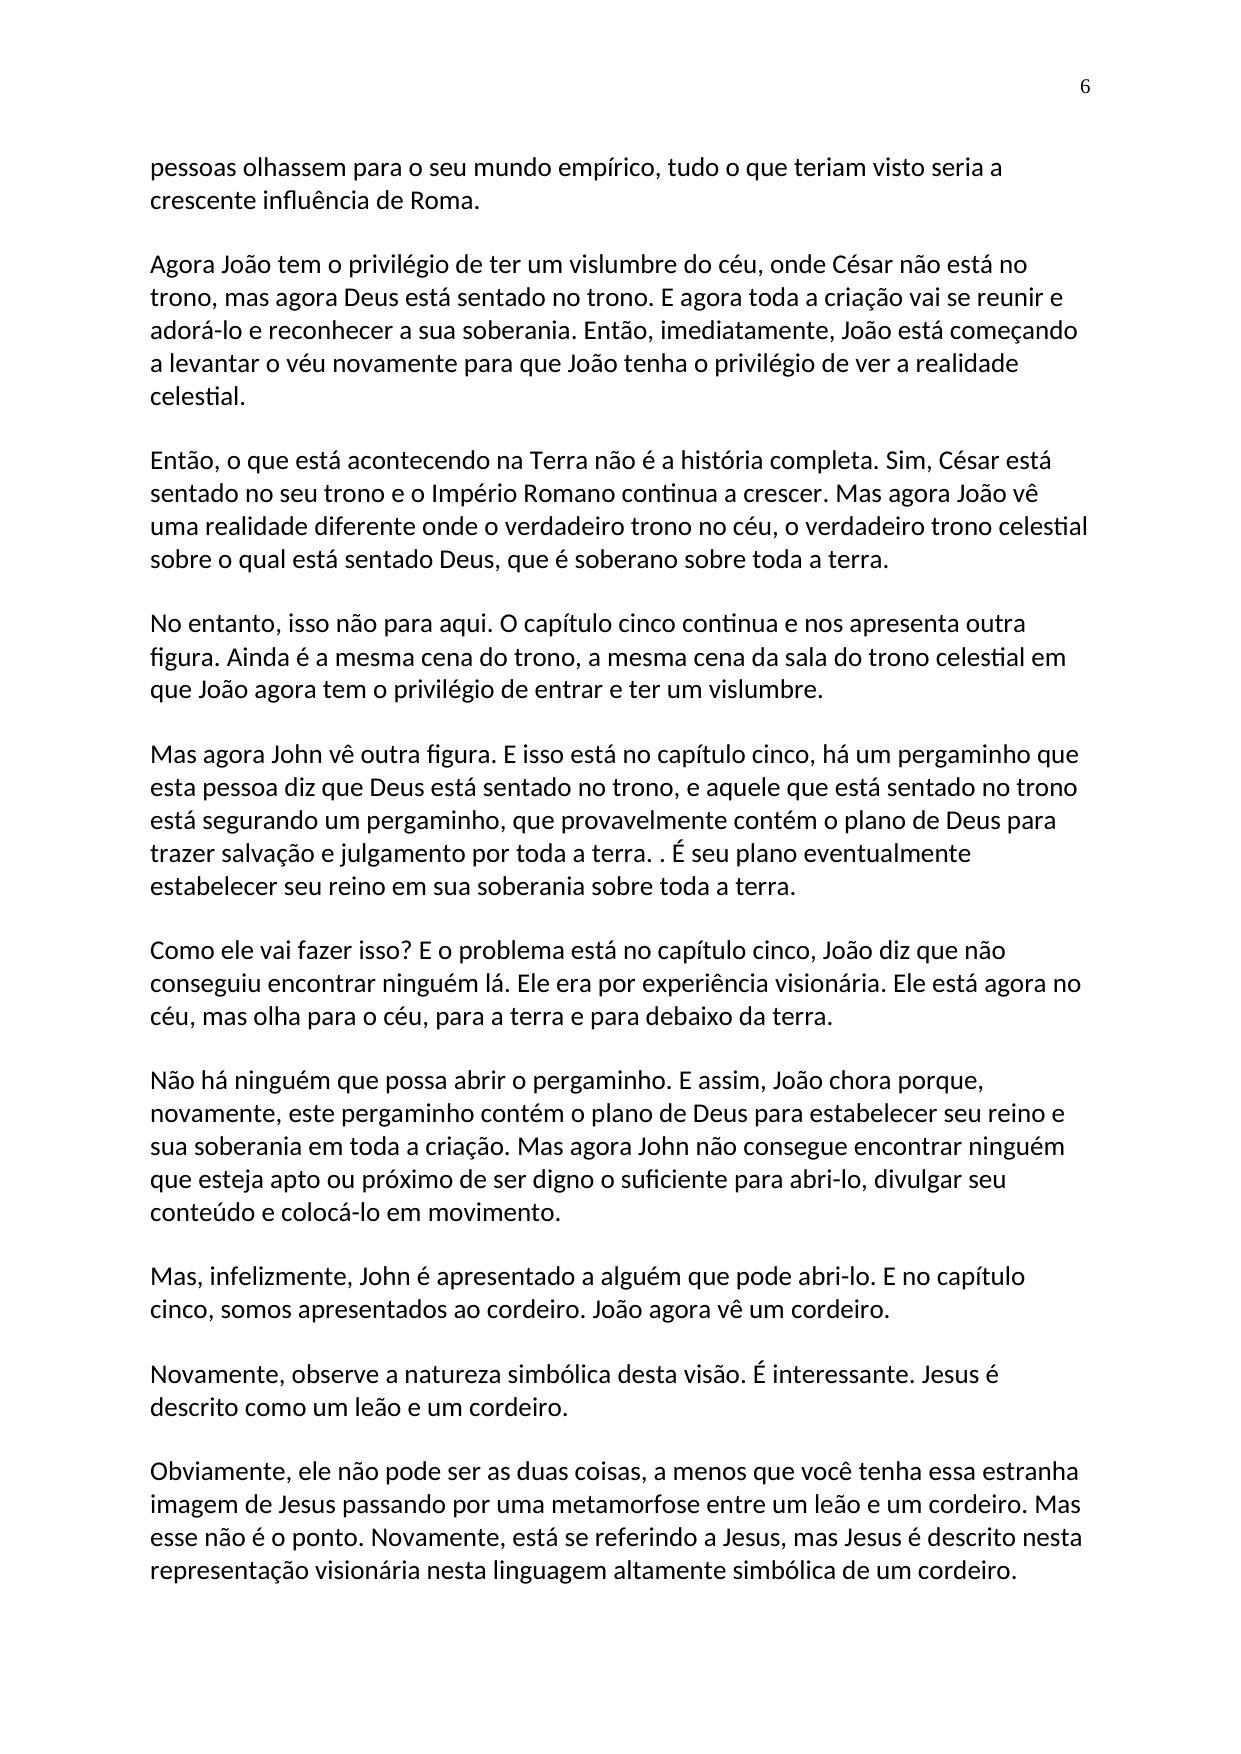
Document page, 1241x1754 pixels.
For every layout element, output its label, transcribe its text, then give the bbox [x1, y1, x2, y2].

text Mas, infelizmente, John é apresentado a alguém que pode abri-lo. E no capítulo cinco, somos apresentados ao cordeiro. João agora vê um cordeiro. [150, 1259, 1090, 1326]
text Não há ninguém que possa abrir o pergaminho. E assim, João chora porque, novamente, este pergaminho contém o plano de Deus para estabelecer seu reino e sua soberania em toda a criação. Mas agora John não consegue encontrar ninguém que esteja apto ou próximo de ser digno o suficiente para abri-lo, divulgar seu conteúdo e colocá-lo em movimento. [150, 1063, 1090, 1228]
text Então, o que está acontecendo na Terra não é a história completa. Sim, César está sentado no seu trono e o Império Romano continua a crescer. Mas agora João vê uma realidade diferente onde o verdadeiro trono no céu, o verdadeiro trono celestial sobre o qual está sentado Deus, que é soberano sobre toda a terra. [150, 443, 1090, 576]
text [150, 150, 1090, 216]
text No entanto, isso não para aqui. O capítulo cinco continua e nos apresenta outra figura. Ainda é a mesma cena do trono, a mesma cena da sala do trono celestial em que João agora tem o privilégio de entrar e ter um vislumbre. [150, 607, 1090, 706]
text Agora João tem o privilégio de ter um vislumbre do céu, onde César não está no trono, mas agora Deus está sentado no trono. E agora toda a criação vai se reunir e adorá-lo e reconhecer a sua soberania. Então, imediatamente, João está começando a levantar o véu novamente para que João tenha o privilégio de ver a realidade celestial. [150, 247, 1090, 412]
text Novamente, observe a natureza simbólica desta visão. É interessante. Jesus é descrito como um leão e um cordeiro. [150, 1357, 1090, 1423]
text Mas agora John vê outra figura. E isso está no capítulo cinco, há um pergaminho que esta pessoa diz que Deus está sentado no trono, e aquele que está sentado no trono está segurando um pergaminho, que provavelmente contém o plano de Deus para trazer salvação e julgamento por toda a terra. . É seu plano eventualmente estabelecer seu reino em sua soberania sobre toda a terra. [150, 737, 1090, 902]
text Obviamente, ele não pode ser as duas coisas, a menos que você tenha essa estranha imagem de Jesus passando por uma metamorfose entre um leão e um cordeiro. Mas esse não é o ponto. Novamente, está se referindo a Jesus, mas Jesus é descrito nesta representação visionária nesta linguagem altamente simbólica de um cordeiro. [150, 1454, 1090, 1586]
text Como ele vai fazer isso? E o problema está no capítulo cinco, João diz que não conseguiu encontrar ninguém lá. Ele era por experiência visionária. Ele está agora no céu, mas olha para o céu, para a terra e para debaixo da terra. [150, 933, 1090, 1032]
